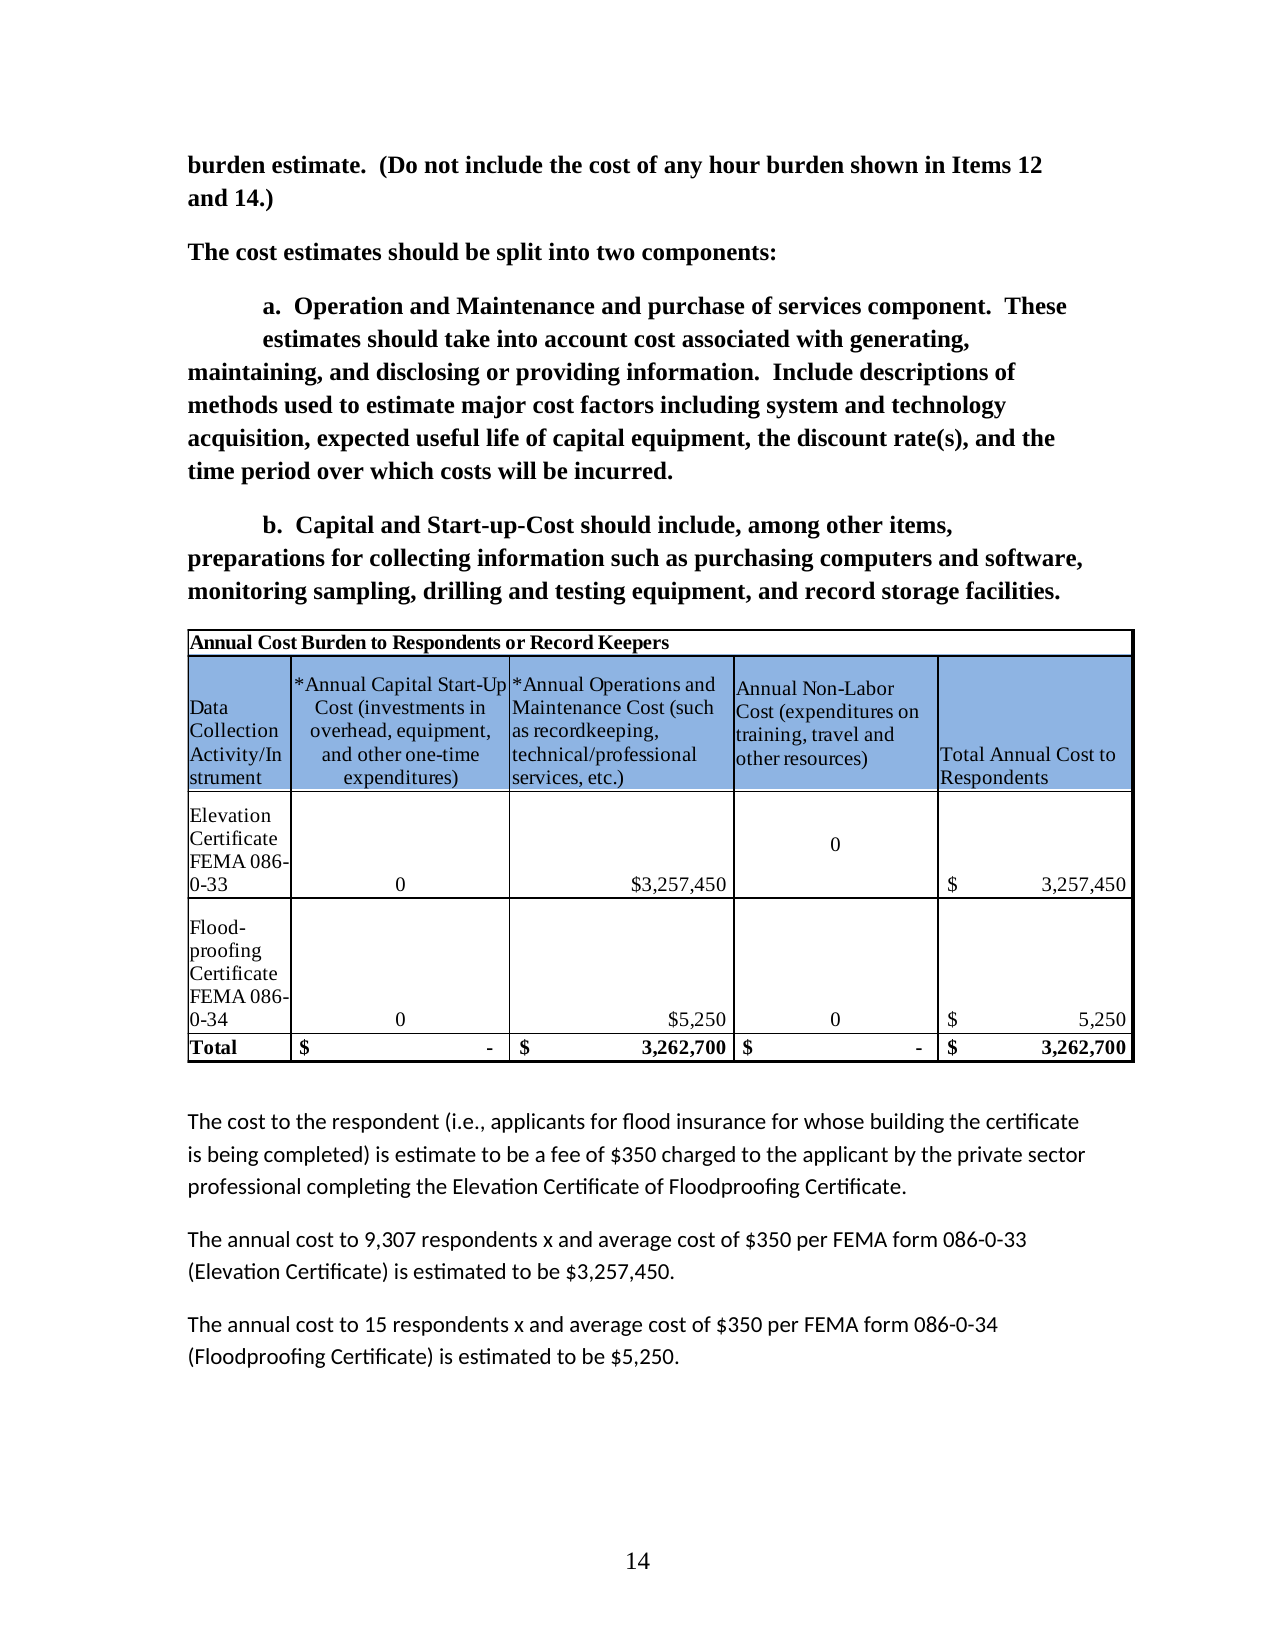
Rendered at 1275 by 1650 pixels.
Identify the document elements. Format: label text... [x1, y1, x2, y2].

text The cost to the respondent (i.e., applicants for flood insurance for whose building the certificate is being completed) is estimate to be a fee of $350 charged to the applicant by the private sector professional completing the Elevation Certificate of Floodproofing Certificate. [510, 792, 733, 897]
text The annual cost to 15 respondents x and average cost of $350 per FEMA form 086-0-34 (Floodproofing Certificate) is estimated to be $5,250. [187, 1310, 1087, 1370]
text The cost to the respondent (i.e., applicants for flood insurance for whose building the certificate is being completed) is estimate to be a fee of $350 charged to the applicant by the private sector professional completing the Elevation Certificate of Floodproofing Certificate. [189, 631, 1087, 654]
text The cost to the respondent (i.e., applicants for flood insurance for whose building the certificate is being completed) is estimate to be a fee of $350 charged to the applicant by the private sector professional completing the Elevation Certificate of Floodproofing Certificate. [510, 899, 733, 1033]
text b. Capital and Start-up-Cost should include, among other items, preparations for collecting information such as purchasing computers and software, monitoring sampling, drilling and testing equipment, and record storage facilities. [187, 510, 1087, 604]
text The cost estimates should be split into two components: [187, 237, 1087, 266]
text The cost to the respondent (i.e., applicants for flood insurance for whose building the certificate is being completed) is estimate to be a fee of $350 charged to the applicant by the private sector professional completing the Elevation Certificate of Floodproofing Certificate. [735, 792, 937, 897]
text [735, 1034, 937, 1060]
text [187, 150, 1087, 212]
text The cost to the respondent (i.e., applicants for flood insurance for whose building the certificate is being completed) is estimate to be a fee of $350 charged to the applicant by the private sector professional completing the Elevation Certificate of Floodproofing Certificate. [735, 899, 937, 1033]
text The cost to the respondent (i.e., applicants for flood insurance for whose building the certificate is being completed) is estimate to be a fee of $350 charged to the applicant by the private sector professional completing the Elevation Certificate of Floodproofing Certificate. [187, 1063, 1087, 1200]
text The cost to the respondent (i.e., applicants for flood insurance for whose building the certificate is being completed) is estimate to be a fee of $350 charged to the applicant by the private sector professional completing the Elevation Certificate of Floodproofing Certificate. [939, 899, 1087, 1033]
text The annual cost to 9,307 respondents x and average cost of $350 per FEMA form 086-0-33 (Elevation Certificate) is estimated to be $3,257,450. [187, 1225, 1087, 1285]
text The cost to the respondent (i.e., applicants for flood insurance for whose building the certificate is being completed) is estimate to be a fee of $350 charged to the applicant by the private sector professional completing the Elevation Certificate of Floodproofing Certificate. [292, 792, 509, 897]
text The cost to the respondent (i.e., applicants for flood insurance for whose building the certificate is being completed) is estimate to be a fee of $350 charged to the applicant by the private sector professional completing the Elevation Certificate of Floodproofing Certificate. [292, 899, 509, 1033]
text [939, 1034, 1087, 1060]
text a. Operation and Maintenance and purchase of services component. These estimates should take into account cost associated with generating, maintaining, and disclosing or providing information. Include descriptions of methods used to estimate major cost factors including system and technology acquisition, expected useful life of capital equipment, the discount rate(s), and the time period over which costs will be incurred. [187, 291, 1087, 484]
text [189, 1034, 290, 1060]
